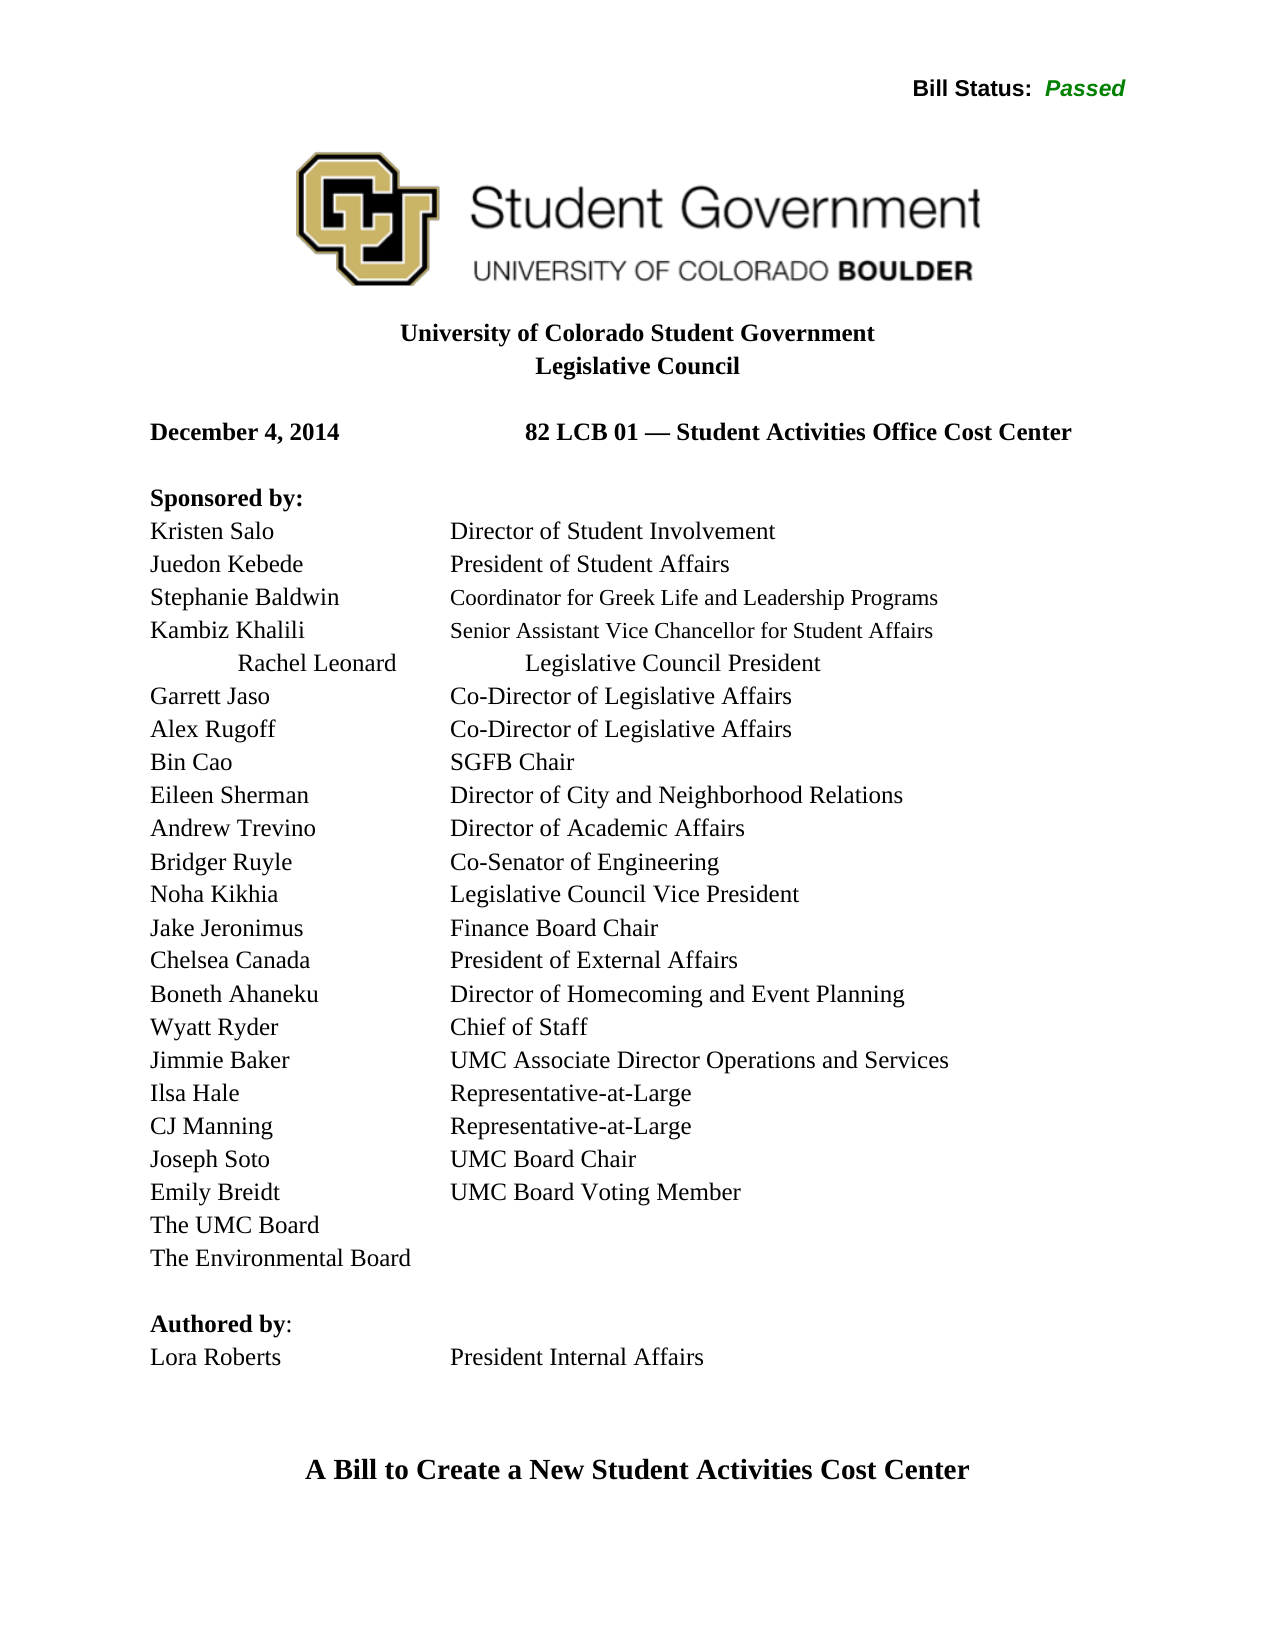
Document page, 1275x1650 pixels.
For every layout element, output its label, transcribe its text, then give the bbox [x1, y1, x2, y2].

text The UMC Board [150, 1210, 1125, 1238]
text Joseph Soto UMC Board Chair [150, 1144, 1125, 1172]
text Eileen Sherman Director of City and Neighborhood Relations [150, 781, 1125, 809]
text CJ Manning Representative-at-Large [150, 1111, 1125, 1139]
text Juedon Kebede President of Student Affairs [150, 549, 1125, 578]
text Bridger Ruyle Co-Senator of Engineering [150, 847, 1125, 875]
text Sponsored by: [150, 483, 1125, 512]
text Noha Kikhia Legislative Council Vice President [150, 879, 1125, 908]
text Andrew Trevino Director of Academic Affairs [150, 813, 1125, 842]
picture [294, 150, 982, 288]
text Jake Jeronimus Finance Board Chair [150, 913, 1125, 941]
text Authored by: [150, 1309, 1125, 1338]
text December 4, 2014 82 LCB 01 — Student Activities Office Cost Center [150, 417, 1125, 446]
text Garrett Jaso Co-Director of Legislative Affairs [150, 681, 1125, 710]
text A Bill to Create a New Student Activities Cost Center [150, 1452, 1125, 1486]
text University of Colorado Student Government [150, 318, 1125, 347]
text Stephanie Baldwin Coordinator for Greek Life and Leadership Programs [150, 582, 1125, 611]
text Jimmie Baker UMC Associate Director Operations and Services [150, 1045, 1125, 1073]
text Emily Breidt UMC Board Voting Member [150, 1177, 1125, 1206]
text The Environmental Board [150, 1243, 1125, 1272]
text Legislative Council [150, 351, 1125, 380]
text Wyatt Ryder Chief of Staff [150, 1012, 1125, 1040]
text Kambiz Khalili Senior Assistant Vice Chancellor for Student Affairs Rachel Leonard Legislative Council President [150, 615, 1125, 677]
text Kristen Salo Director of Student Involvement [150, 516, 1125, 545]
text Ilsa Hale Representative-at-Large [150, 1078, 1125, 1106]
text Chelsea Canada President of External Affairs [150, 946, 1125, 974]
text Bin Cao SGFB Chair [150, 747, 1125, 776]
text Boneth Ahaneku Director of Homecoming and Event Planning [150, 979, 1125, 1007]
text Lora Roberts President Internal Affairs [150, 1342, 1125, 1371]
text Alex Rugoff Co-Director of Legislative Affairs [150, 714, 1125, 743]
